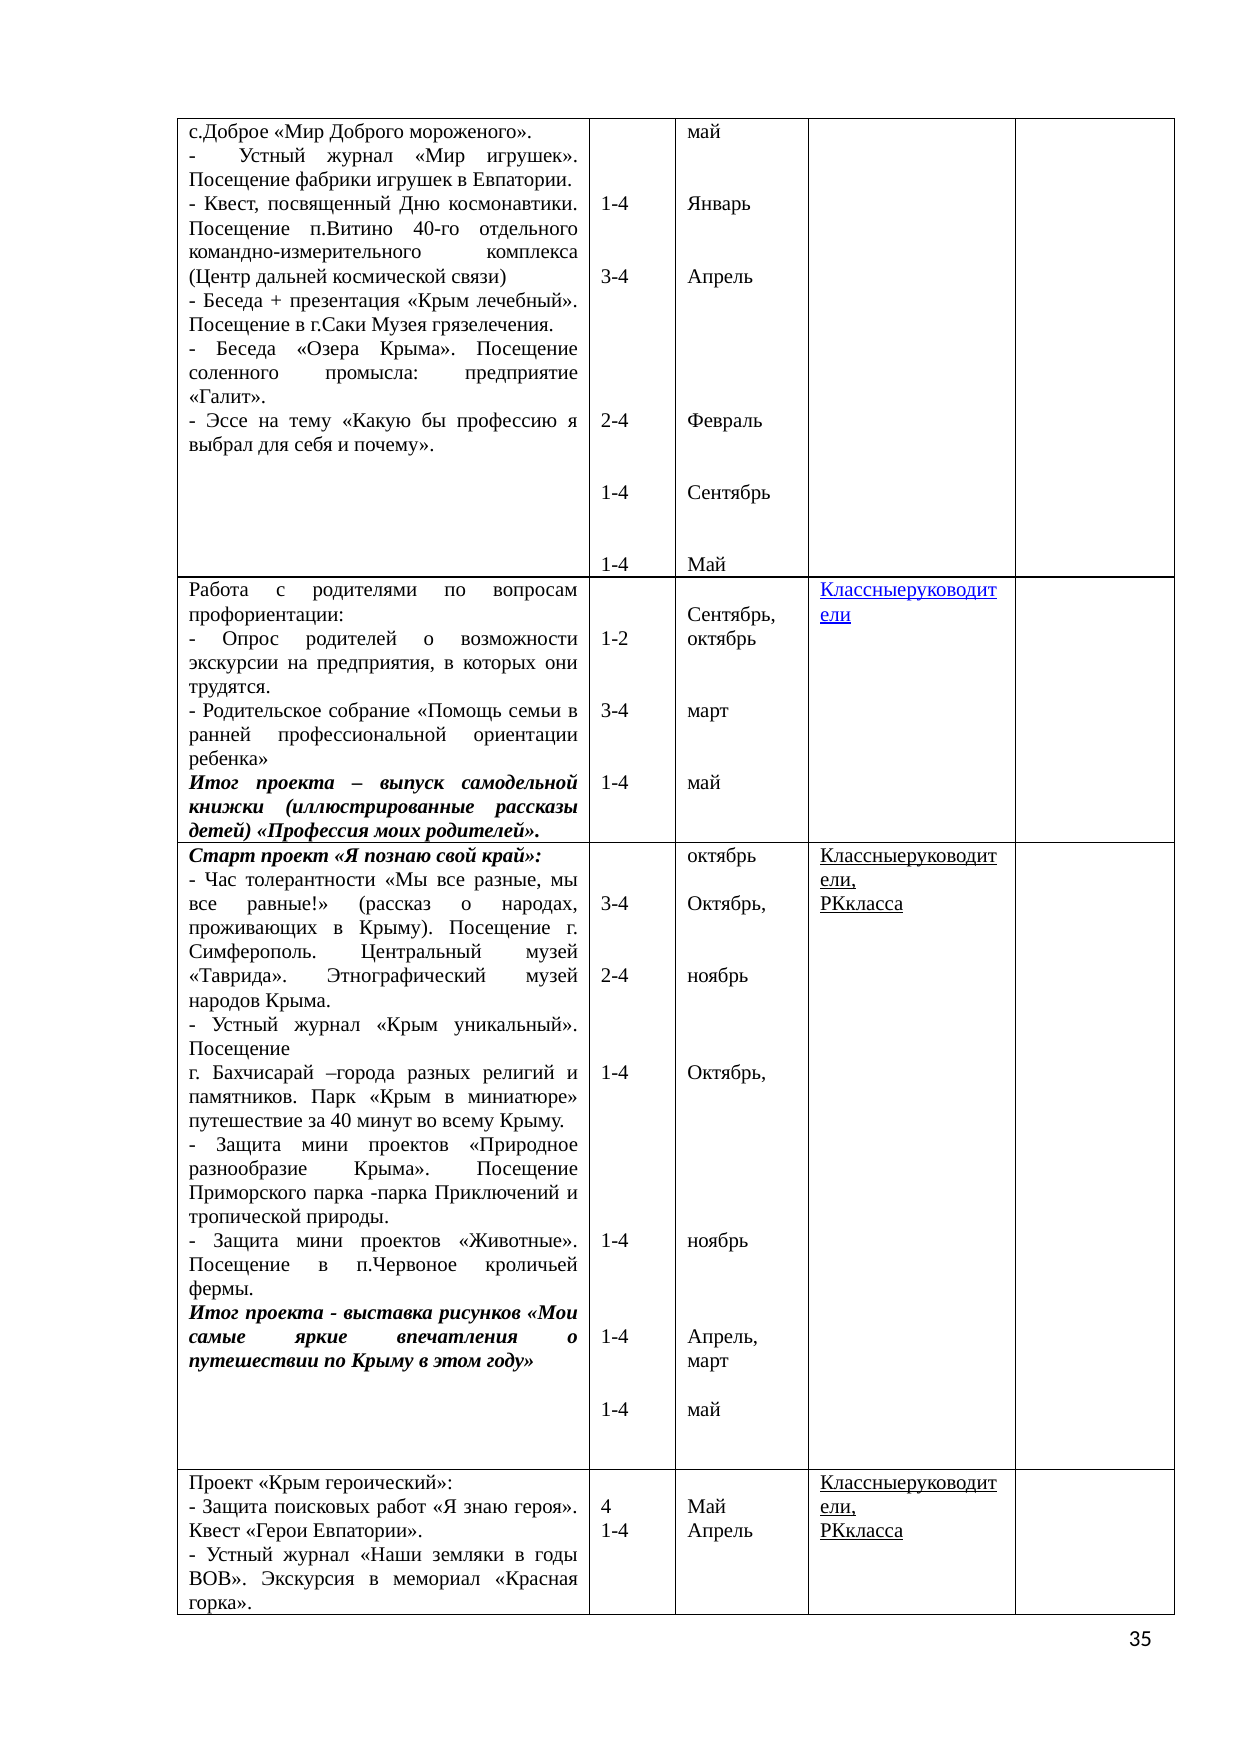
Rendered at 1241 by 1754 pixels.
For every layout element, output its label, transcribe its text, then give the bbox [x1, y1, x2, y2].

table_cell Классныеруководители, РКкласса [809, 843, 1015, 1469]
table_cell Старт проект «Я познаю свой край»: - Час толерантности «Мы все разные, мы все равные!» (рассказ о народах, проживающих в Крыму). Посещение г. Симферополь. Центральный музей «Таврида». Этнографический музей народов Крыма. - Устный журнал «Крым уникальный». Посещение г. Бахчисарай –города разных религий и памятников. Парк «Крым в миниатюре» путешествие за 40 минут во всему Крыму. - Защита мини проектов «Природное разнообразие Крыма». Посещение Приморского парка -парка Приключений и тропической природы. - Защита мини проектов «Животные». Посещение в п.Червоное кроличьей фермы. Итог проекта - выставка рисунков «Мои самые яркие впечатления о путешествии по Крыму в этом году» [178, 843, 589, 1469]
table_cell Классныеруководители [809, 578, 1015, 842]
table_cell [590, 119, 675, 576]
table_cell октябрь Октябрь, ноябрь Октябрь, ноябрь Апрель, март май [676, 843, 808, 1469]
table_cell 1-2 3-4 1-4 [590, 578, 675, 842]
table_cell 3-4 2-4 1-4 1-4 1-4 1-4 [590, 843, 675, 1469]
table_cell [1016, 119, 1174, 576]
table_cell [178, 119, 589, 576]
table_cell 4 1-4 [590, 1470, 675, 1614]
table_cell [1016, 578, 1174, 842]
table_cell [676, 119, 808, 576]
table_cell Май Апрель [676, 1470, 808, 1614]
table_cell [1016, 1470, 1174, 1614]
table_cell Работа с родителями по вопросам профориентации: - Опрос родителей о возможности экскурсии на предприятия, в которых они трудятся. - Родительское собрание «Помощь семьи в ранней профессиональной ориентации ребенка» Итог проекта – выпуск самодельной книжки (иллюстрированные рассказы детей) «Профессия моих родителей». [178, 578, 589, 842]
table_cell [1016, 843, 1174, 1469]
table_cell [809, 1470, 1015, 1614]
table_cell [178, 1470, 589, 1614]
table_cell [809, 119, 1015, 576]
table_cell Сентябрь, октябрь март май [676, 578, 808, 842]
